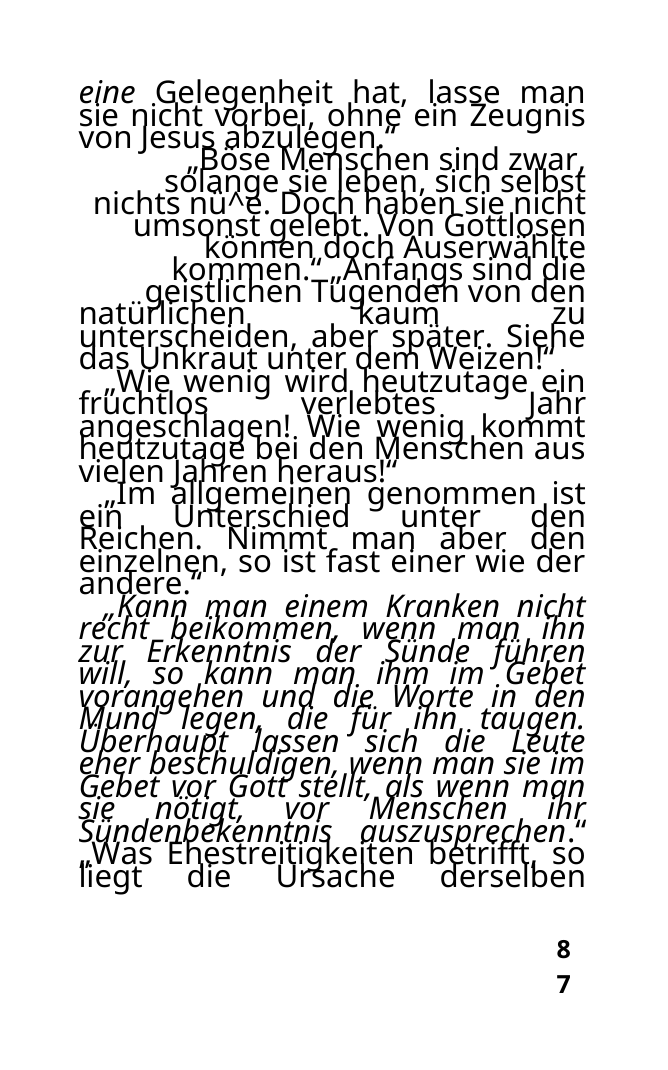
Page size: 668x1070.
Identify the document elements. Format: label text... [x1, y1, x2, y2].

text „Im allgemeinen genommen ist ein Unterschied unter den Reichen. Nimmt man aber den einzelnen, so ist fast einer wie der andere.“ [78, 487, 586, 599]
text „Wie wenig wird heutzutage ein fruchtlos verlebtes Jahr angeschlagen! Wie wenig kommt heutzutage bei den Menschen aus vielen Jahren heraus!“ [78, 374, 586, 487]
text natürlichen kaum zu unterscheiden, aber später. Siehe das Unkraut unter dem Weizen!“ [78, 307, 586, 374]
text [78, 599, 586, 892]
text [78, 86, 586, 153]
text „Böse Menschen sind zwar, solange sie leben, sich selbst nichts nü^e. Doch haben sie nicht umsonst gelebt. Von Gottlosen können doch Auserwählte kommen.“ „Anfangs sind die geistlichen Tugenden von den [78, 153, 586, 307]
